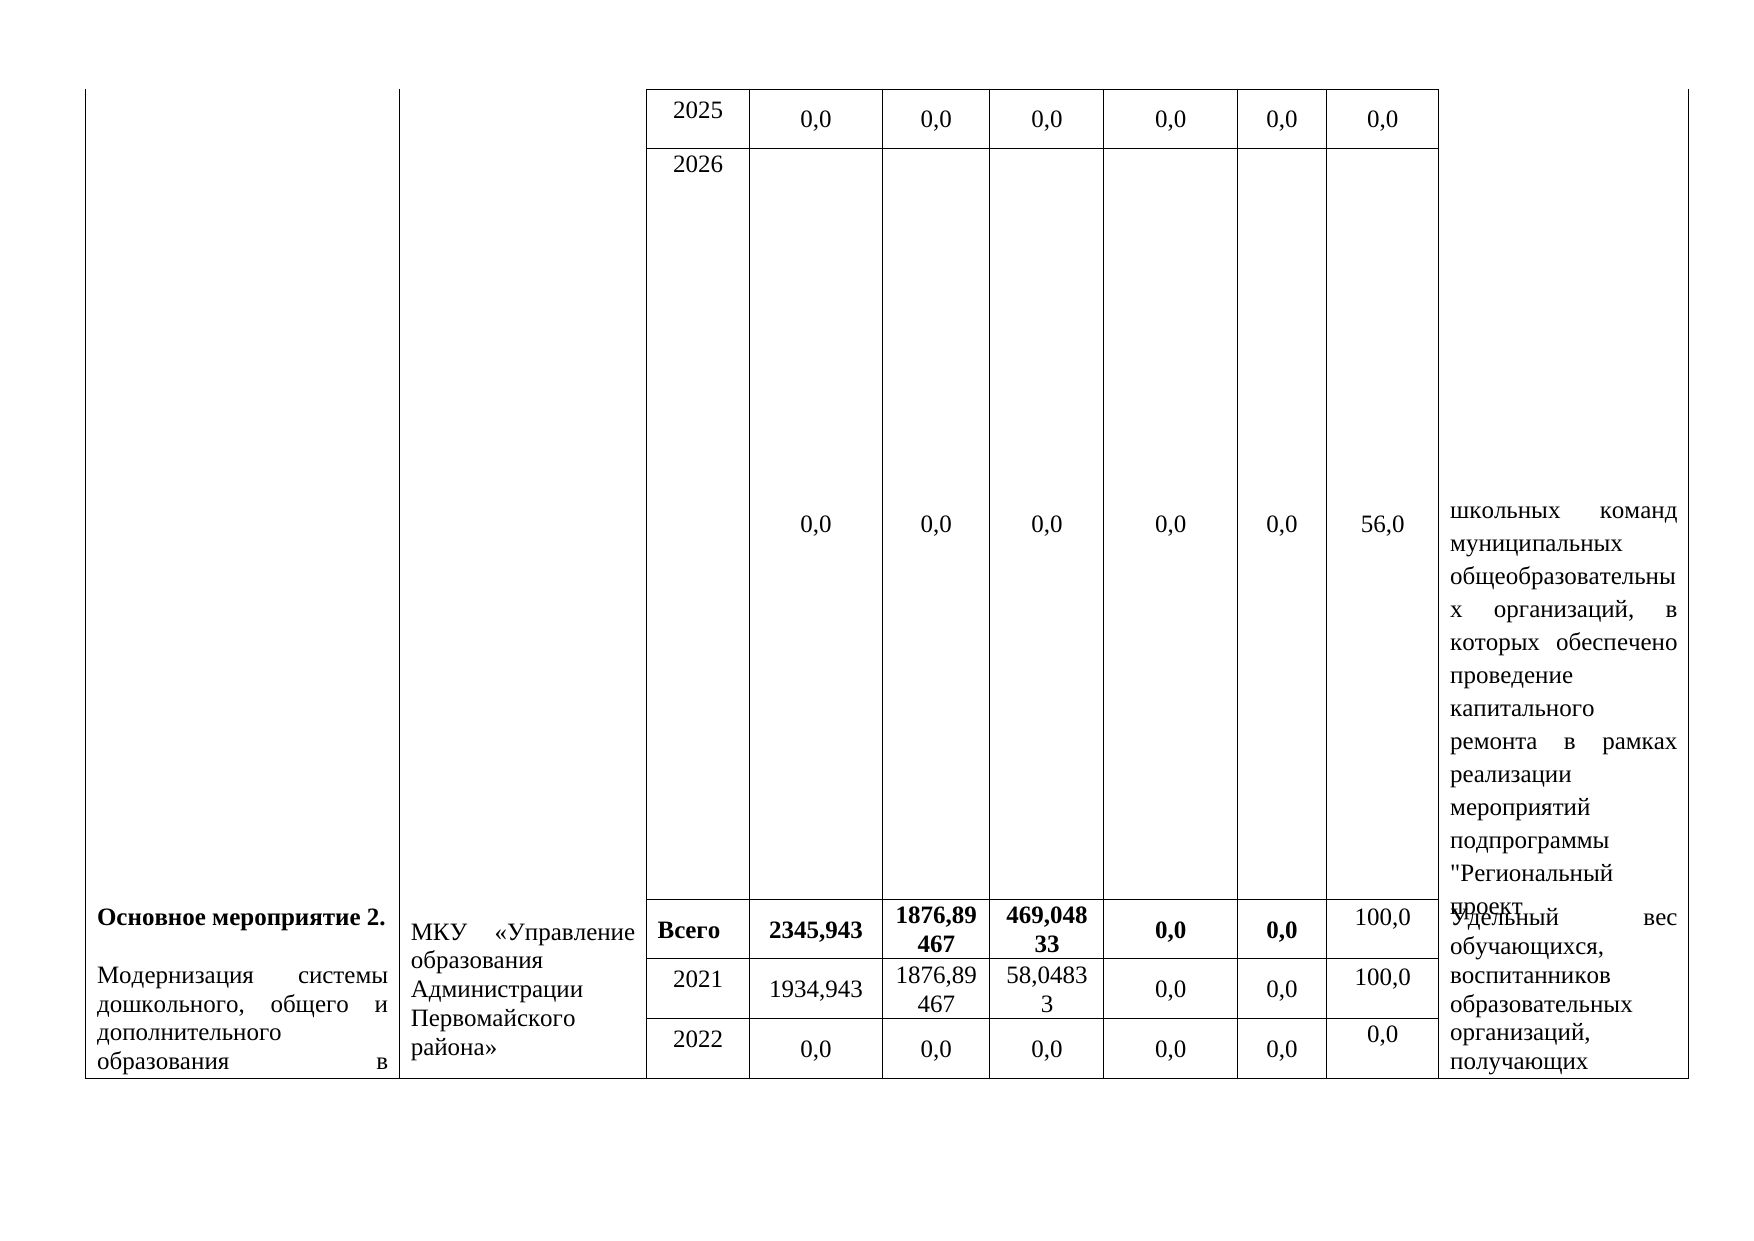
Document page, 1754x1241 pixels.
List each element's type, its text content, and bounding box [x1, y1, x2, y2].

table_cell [400, 899, 646, 1077]
table_cell Всего [647, 900, 749, 958]
table_cell 0,0 [883, 90, 989, 148]
table_cell 56,0 [1327, 149, 1438, 899]
table_cell 2021 [647, 959, 749, 1018]
table_cell 0,0 [883, 149, 989, 899]
table_cell 1876,89467 [883, 959, 989, 1018]
table_cell 0,0 [1104, 90, 1237, 148]
table_cell 0,0 [750, 90, 882, 148]
table_cell 2026 [647, 149, 749, 899]
table_cell 0,0 [1104, 900, 1237, 958]
table_cell 0,0 [883, 1019, 989, 1077]
table_cell 2025 [647, 90, 749, 148]
table_cell 0,0 [1238, 1019, 1326, 1077]
table_cell 1876,89467 [883, 900, 989, 958]
table_cell 0,0 [1104, 1019, 1237, 1077]
table_cell 0,0 [1327, 90, 1438, 148]
table_cell 0,0 [990, 90, 1103, 148]
table_cell 469,04833 [990, 900, 1103, 958]
table_cell 2022 [647, 1019, 749, 1077]
table_cell 0,0 [1238, 900, 1326, 958]
table_cell 0,0 [1104, 959, 1237, 1018]
table_cell Удельный вес обучающихся, воспитанников образовательных организаций, получающих образовательные услуги в соответствии с требованиями ФГОС [1439, 899, 1688, 1077]
table_cell 0,0 [1104, 149, 1237, 899]
table_cell 0,0 [1327, 1019, 1438, 1077]
table_cell Основное мероприятие 2. Модернизация системы дошкольного, общего и дополнительного образования в Первомайском районе. [86, 899, 399, 1077]
table_cell 0,0 [990, 1019, 1103, 1077]
table_cell 58,04833 [990, 959, 1103, 1018]
table_cell 0,0 [1238, 959, 1326, 1018]
table_cell 0,0 [1238, 90, 1326, 148]
table_cell 100,0 [1327, 900, 1438, 958]
table_cell 0,0 [750, 149, 882, 899]
table_cell 0,0 [750, 1019, 882, 1077]
table_cell 1934,943 [750, 959, 882, 1018]
table_cell 2345,943 [750, 900, 882, 958]
table_cell 0,0 [1238, 149, 1326, 899]
table_cell 0,0 [990, 149, 1103, 899]
table_cell 100,0 [1327, 959, 1438, 1018]
